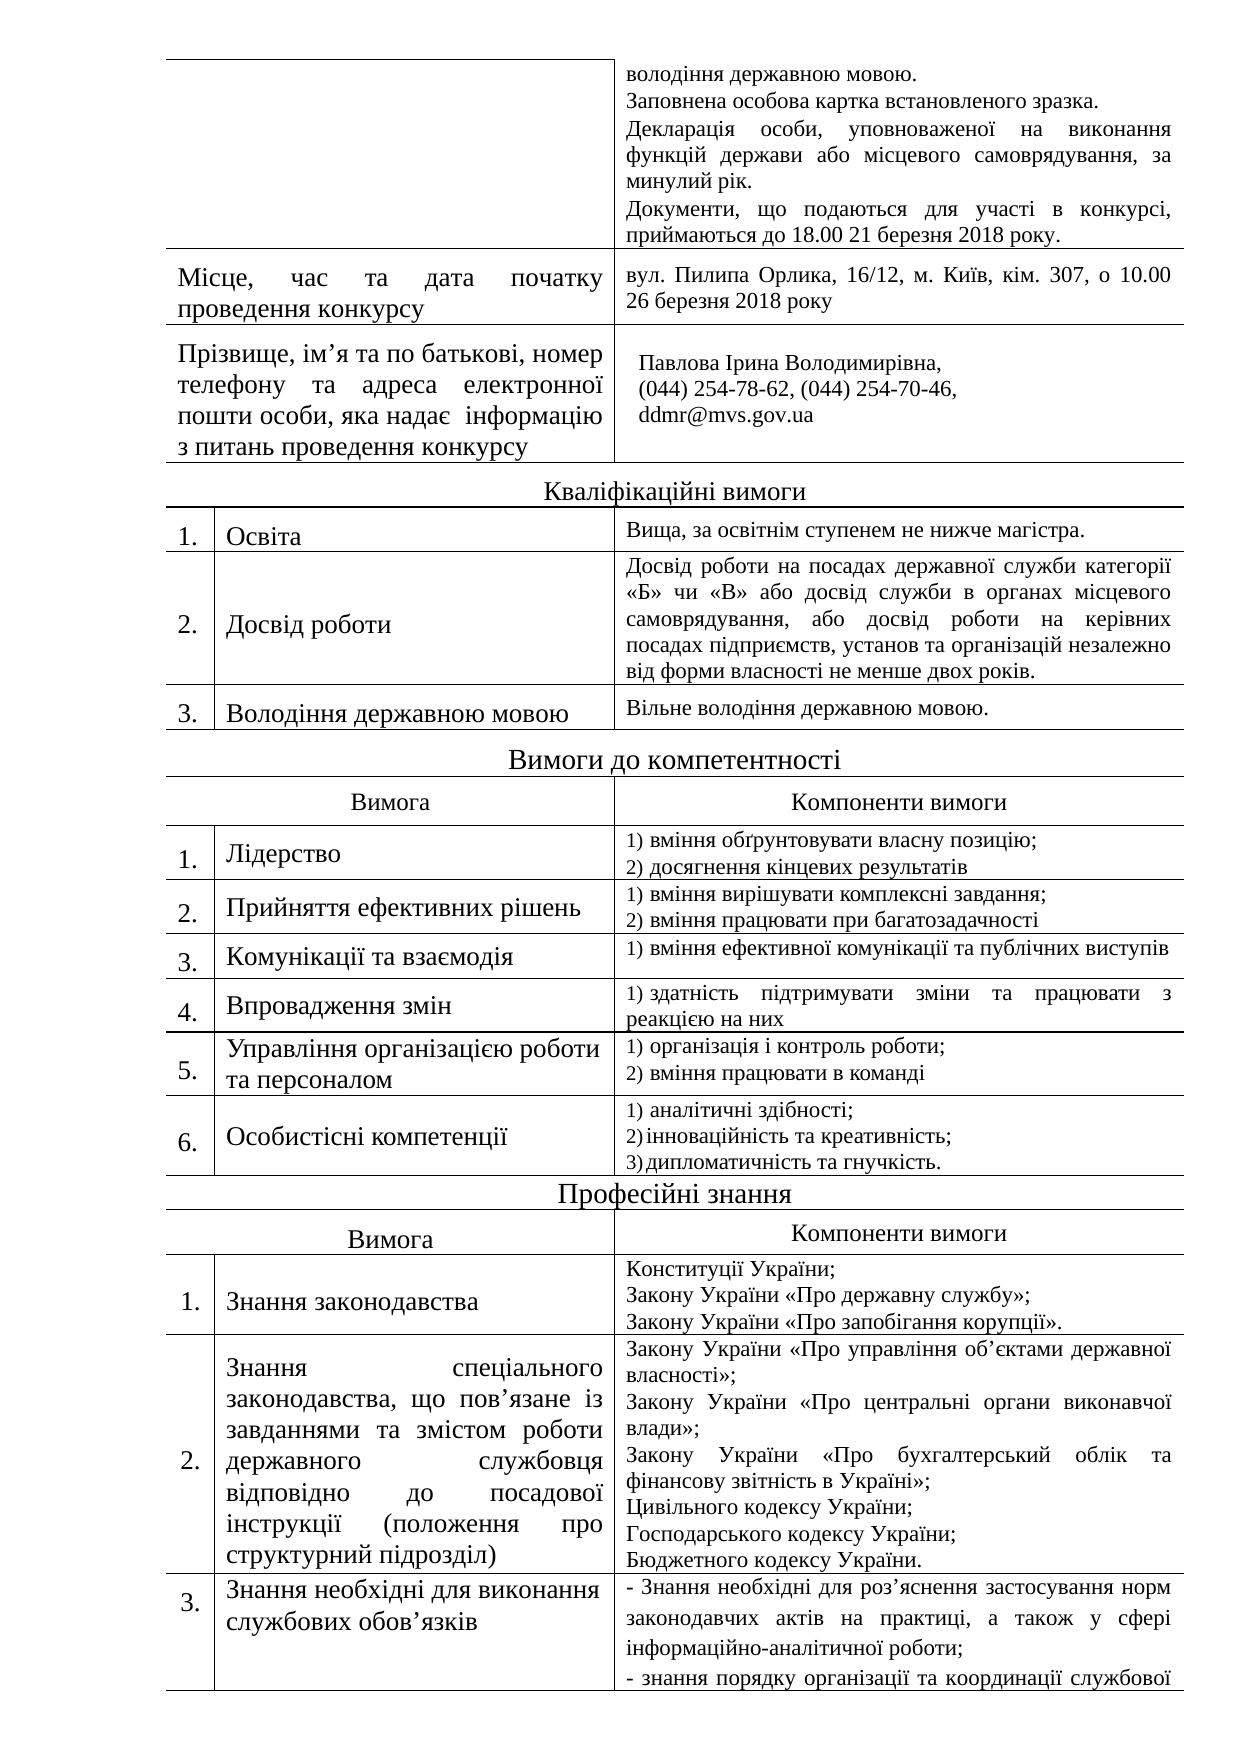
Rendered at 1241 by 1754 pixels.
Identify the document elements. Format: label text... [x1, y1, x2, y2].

table_cell [166, 979, 214, 1031]
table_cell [215, 1574, 614, 1690]
table_cell Заповнена особова картка встановленого зразка. [615, 86, 1183, 114]
table_cell Вільне володіння державною мовою. [615, 685, 1183, 728]
table_cell Прийняття ефективних рішень [215, 880, 614, 933]
table_cell [166, 552, 214, 684]
table_cell Досвід роботи [215, 552, 614, 684]
table_cell Професійні знання [166, 1176, 1183, 1209]
table_cell Освіта [215, 508, 614, 551]
table_cell Документи, що подаються для участі в конкурсі, приймаються до 18.00 21 березня 2018 року. [615, 194, 1183, 248]
table_cell Компоненти вимоги [615, 1210, 1183, 1254]
table_cell Впровадження змін [215, 979, 614, 1031]
table_cell 1. [166, 1255, 214, 1334]
table_cell 3. [166, 1574, 214, 1690]
table_cell Вимоги до компетентності [166, 730, 1183, 776]
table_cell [615, 59, 1183, 86]
table_cell організація і контроль роботи; вміння працювати в команді [615, 1033, 1183, 1095]
table_cell [166, 1096, 214, 1175]
table_cell Компоненти вимоги [615, 777, 1183, 825]
table_cell [166, 508, 214, 551]
table_cell Вимога [166, 777, 614, 825]
table_cell вул. Пилипа Орлика, 16/12, м. Київ, кім. 307, о 10.00 26 березня 2018 року [615, 249, 1183, 323]
table_cell Знання спеціального законодавства, що пов’язане із завданнями та змістом роботи державного службовця відповідно до посадової інструкції (положення про структурний підрозділ) [215, 1335, 614, 1572]
table_cell Вимога [166, 1210, 614, 1254]
table_cell [166, 1033, 214, 1095]
table_cell Лідерство [215, 826, 614, 879]
table_cell Павлова Ірина Володимирівна, (044) 254-78-62, (044) 254-70-46, ddmr@mvs.gov.ua [615, 325, 1183, 462]
table_cell вміння обґрунтовувати власну позицію; досягнення кінцевих результатів [615, 826, 1183, 879]
table_cell Конституції України; Закону України «Про державну службу»; Закону України «Про запобігання корупції». [615, 1255, 1183, 1334]
table_cell Прізвище, ім’я та по батькові, номер телефону та адреса електронної пошти особи, яка надає інформацію з питань проведення конкурсу [166, 325, 614, 462]
table_cell Володіння державною мовою [215, 685, 614, 728]
table_cell Комунікації та взаємодія [215, 934, 614, 978]
table_cell здатність підтримувати зміни та працювати з реакцією на них [615, 979, 1183, 1031]
table_cell [166, 685, 214, 728]
table_cell Закону України «Про управління об’єктами державної власності»; Закону України «Про центральні органи виконавчої влади»; Закону України «Про бухгалтерський облік та фінансову звітність в Україні»; Цивільного кодексу України; Господарського кодексу України; Бюджетного кодексу України. [615, 1335, 1183, 1572]
table_cell [166, 880, 214, 933]
table_cell аналітичні здібності; інноваційність та креативність; дипломатичність та гнучкість. [615, 1096, 1183, 1175]
table_cell Особистісні компетенції [215, 1096, 614, 1175]
table_cell 2. [166, 1335, 214, 1572]
table_cell [166, 934, 214, 978]
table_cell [615, 1574, 1183, 1690]
table_cell Кваліфікаційні вимоги [166, 463, 1183, 506]
table_cell Досвід роботи на посадах державної служби категорії «Б» чи «В» або досвід служби в органах місцевого самоврядування, або досвід роботи на керівних посадах підприємств, установ та організацій незалежно від форми власності не менше двох років. [615, 552, 1183, 684]
table_cell Декларація особи, уповноваженої на виконання функцій держави або місцевого самоврядування, за минулий рік. [615, 114, 1183, 194]
table_cell Знання законодавства [215, 1255, 614, 1334]
table_cell вміння вирішувати комплексні завдання; вміння працювати при багатозадачності [615, 880, 1183, 933]
table_cell вміння ефективної комунікації та публічних виступів [615, 934, 1183, 978]
table_cell Вища, за освітнім ступенем не нижче магістра. [615, 508, 1183, 551]
table_cell Місце, час та дата початку проведення конкурсу [166, 249, 614, 323]
table_cell Управління організацією роботи та персоналом [215, 1033, 614, 1095]
table_cell [166, 826, 214, 879]
